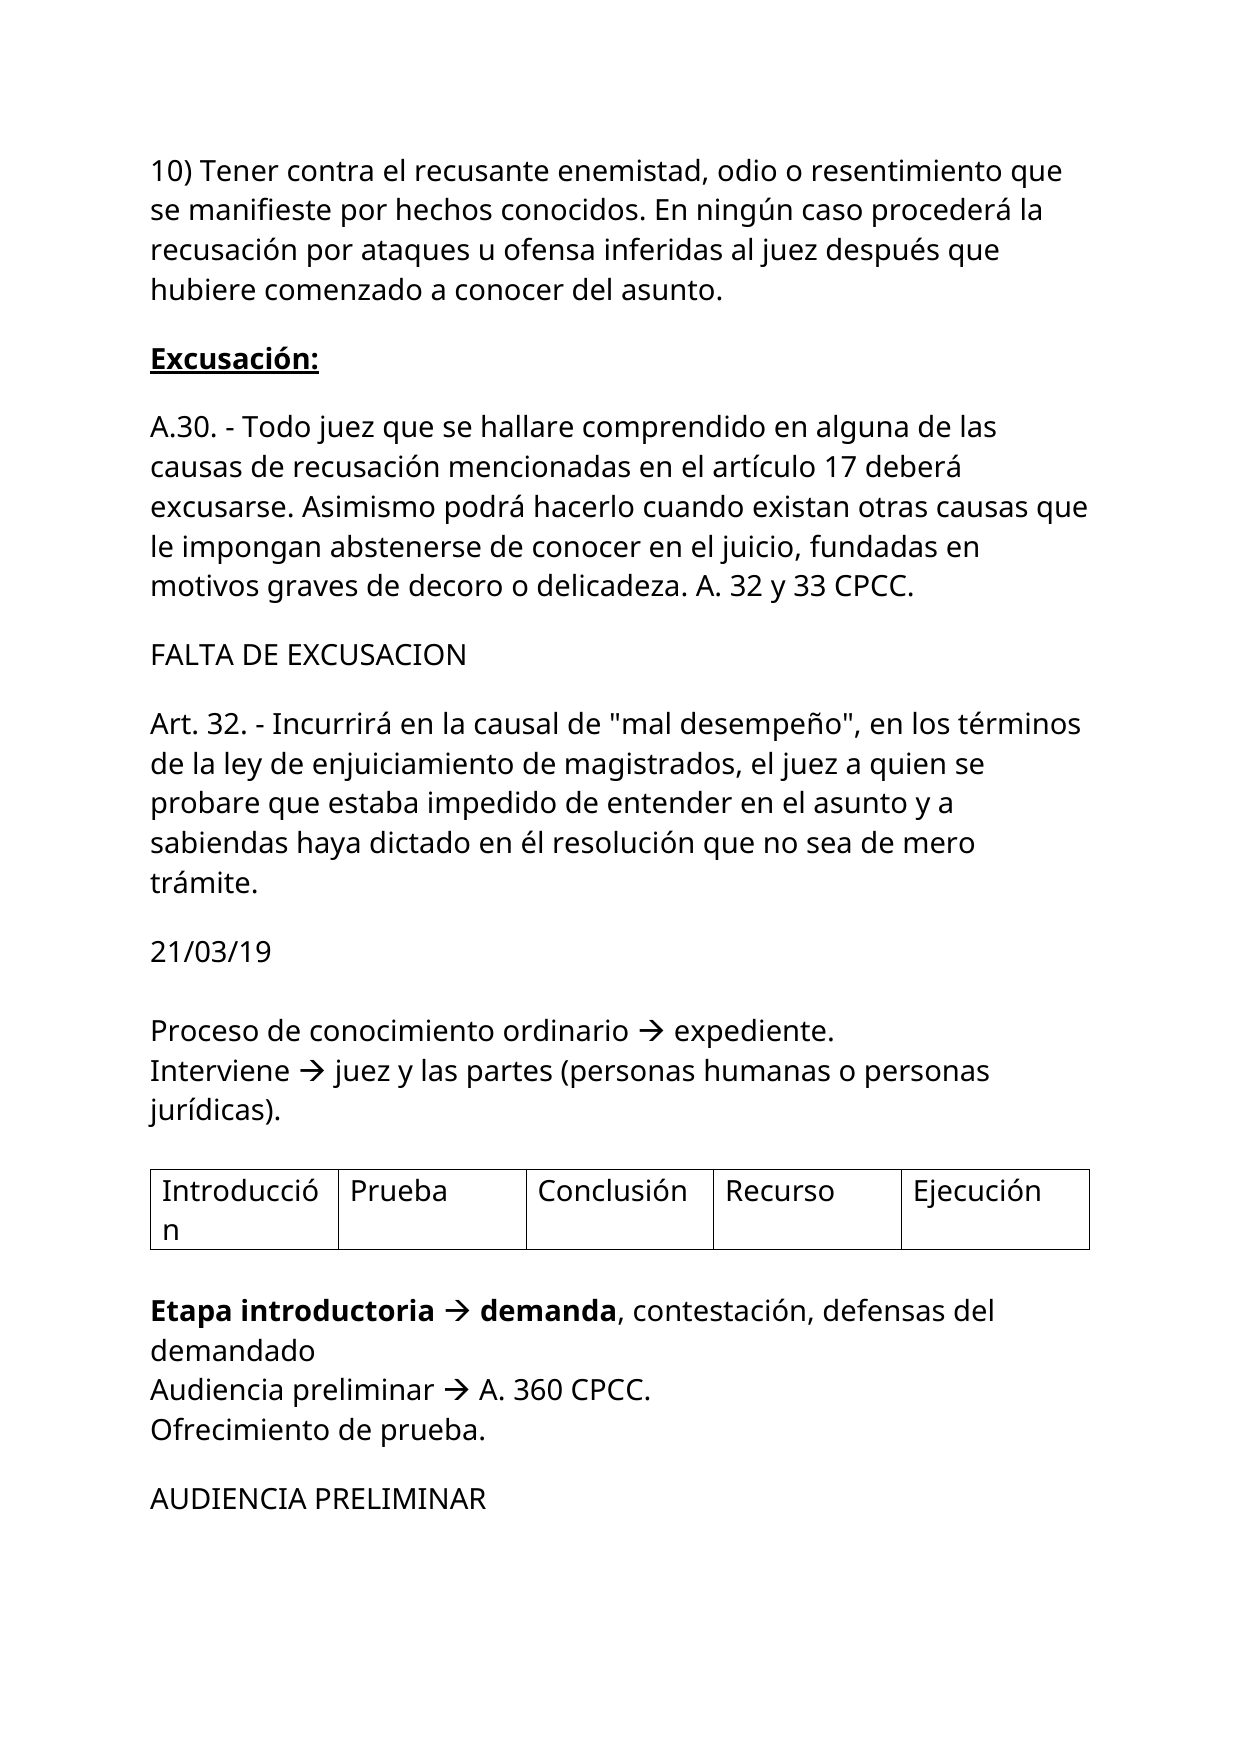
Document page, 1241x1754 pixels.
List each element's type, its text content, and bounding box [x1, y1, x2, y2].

text Etapa introductoria demanda, contestación, defensas del demandado [150, 1290, 1090, 1369]
text Interviene juez y las partes (personas humanas o personas jurídicas). [150, 1050, 1090, 1129]
table_header Introducción [151, 1170, 338, 1249]
table_header Prueba [339, 1170, 526, 1249]
text Art. 32. - Incurrirá en la causal de "mal desempeño", en los términos de la ley de enjuiciamiento de magistrados, el juez a quien se probare que estaba impedido de entender en el asunto y a sabiendas haya dictado en él resolución que no sea de mero trámite. [150, 703, 1090, 902]
table_header Ejecución [902, 1170, 1089, 1249]
text Ofrecimiento de prueba. [150, 1409, 1090, 1449]
text FALTA DE EXCUSACION [150, 634, 1090, 674]
text Excusación: [150, 338, 1090, 378]
text Proceso de conocimiento ordinario expediente. [150, 1010, 1090, 1050]
text Audiencia preliminar A. 360 CPCC. [150, 1369, 1090, 1409]
table_header Conclusión [527, 1170, 713, 1249]
text 10) Tener contra el recusante enemistad, odio o resentimiento que se manifieste por hechos conocidos. En ningún caso procederá la recusación por ataques u ofensa inferidas al juez después que hubiere comenzado a conocer del asunto. [150, 150, 1090, 309]
text AUDIENCIA PRELIMINAR [150, 1478, 1090, 1518]
table_header Recurso [714, 1170, 901, 1249]
text 21/03/19 [150, 931, 1090, 971]
text A.30. - Todo juez que se hallare comprendido en alguna de las causas de recusación mencionadas en el artículo 17 deberá excusarse. Asimismo podrá hacerlo cuando existan otras causas que le impongan abstenerse de conocer en el juicio, fundadas en motivos graves de decoro o delicadeza. A. 32 y 33 CPCC. [150, 407, 1090, 605]
